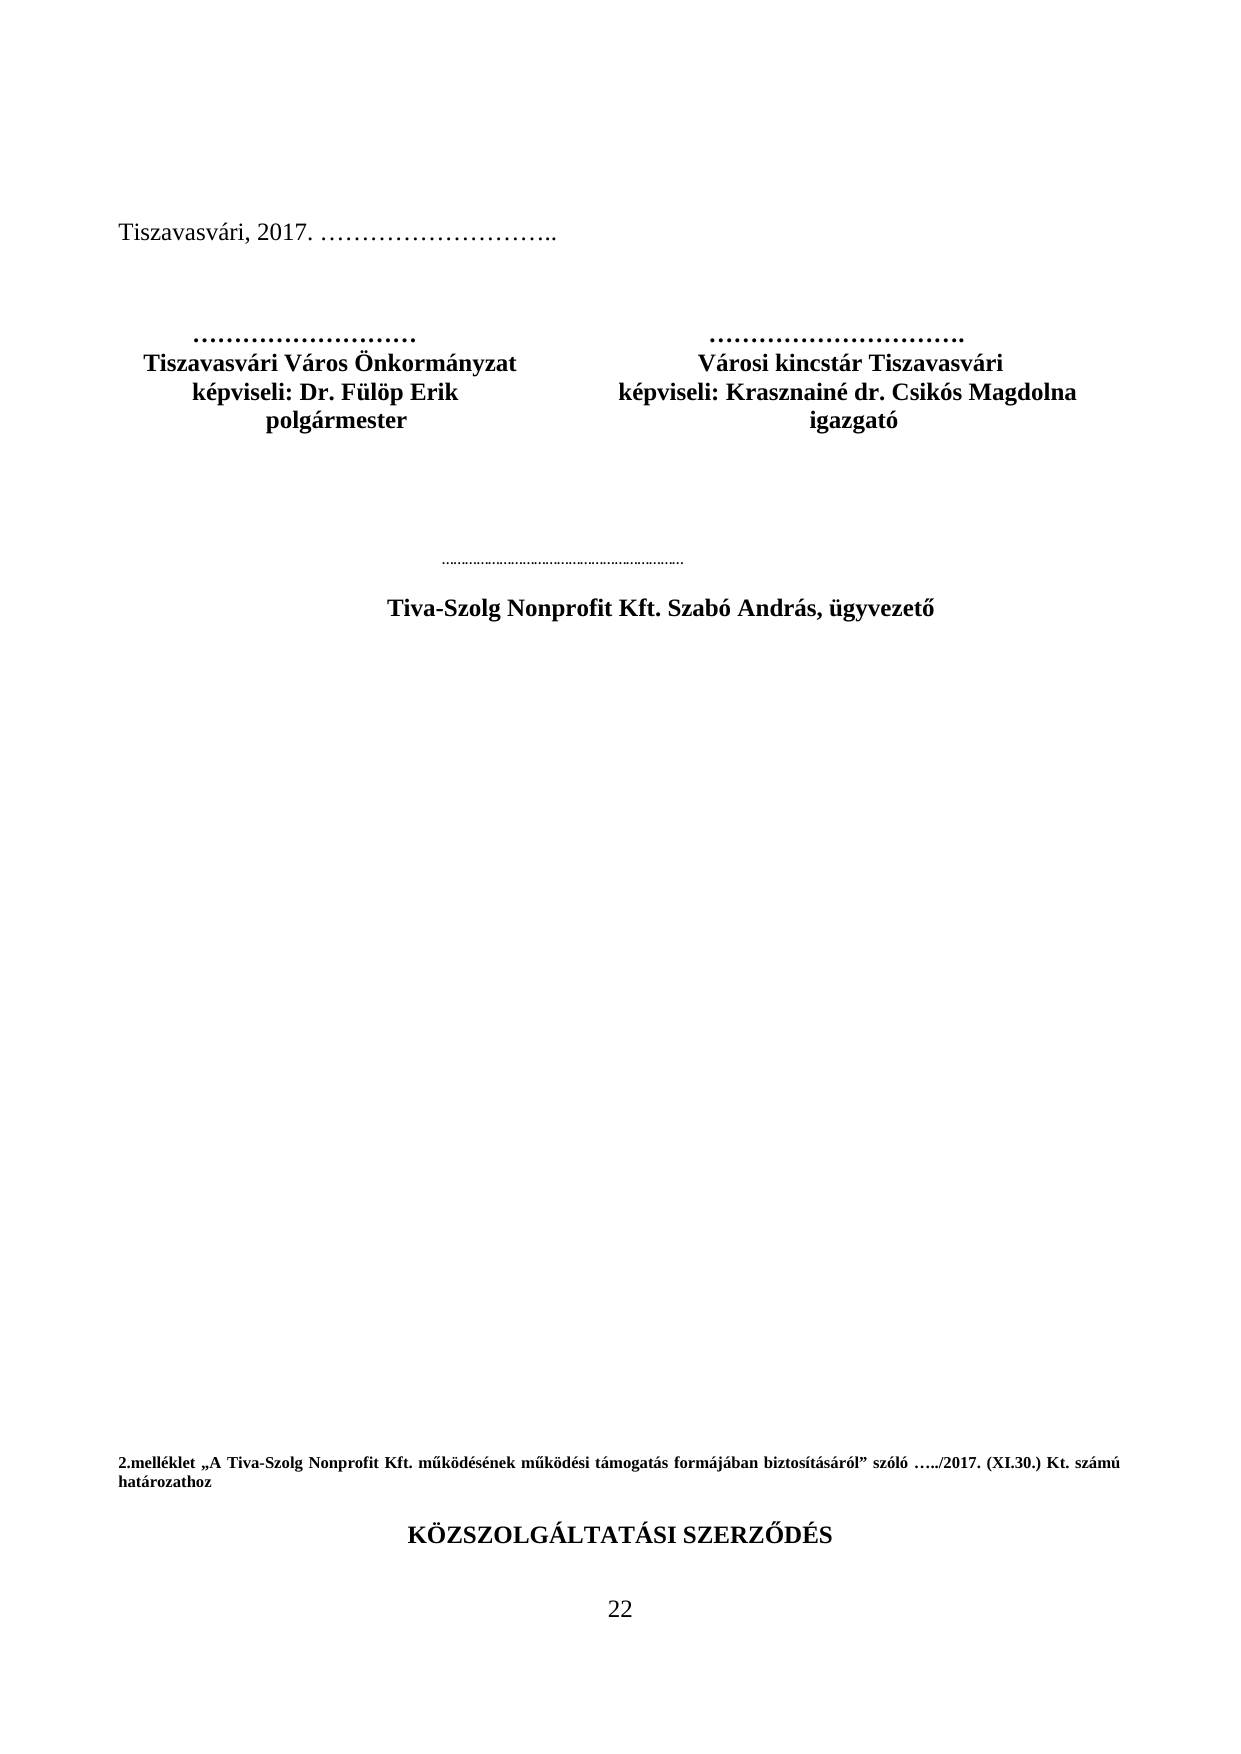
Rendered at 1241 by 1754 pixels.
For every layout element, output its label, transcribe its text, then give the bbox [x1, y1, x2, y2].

text ……………………… …………………………. [118, 319, 1122, 348]
text KÖZSZOLGÁLTATÁSI SZERZŐDÉS [118, 1520, 1122, 1548]
text Tiszavasvári Város Önkormányzat Városi kincstár Tiszavasvári [118, 348, 1122, 377]
text Tiva-Szolg Nonprofit Kft. Szabó András, ügyvezető [118, 593, 1122, 621]
text ……………………………………………………… [118, 548, 1122, 569]
text polgármester igazgató [118, 405, 1122, 434]
text Tiszavasvári, 2017. ……………………….. [118, 217, 1122, 245]
text 2.melléklet „A Tiva-Szolg Nonprofit Kft. működésének működési támogatás formájában biztosításáról” szóló …../2017. (XI.30.) Kt. számú határozathoz [118, 1453, 1122, 1491]
text képviseli: Dr. Fülöp Erik képviseli: Krasznainé dr. Csikós Magdolna [118, 377, 1122, 405]
